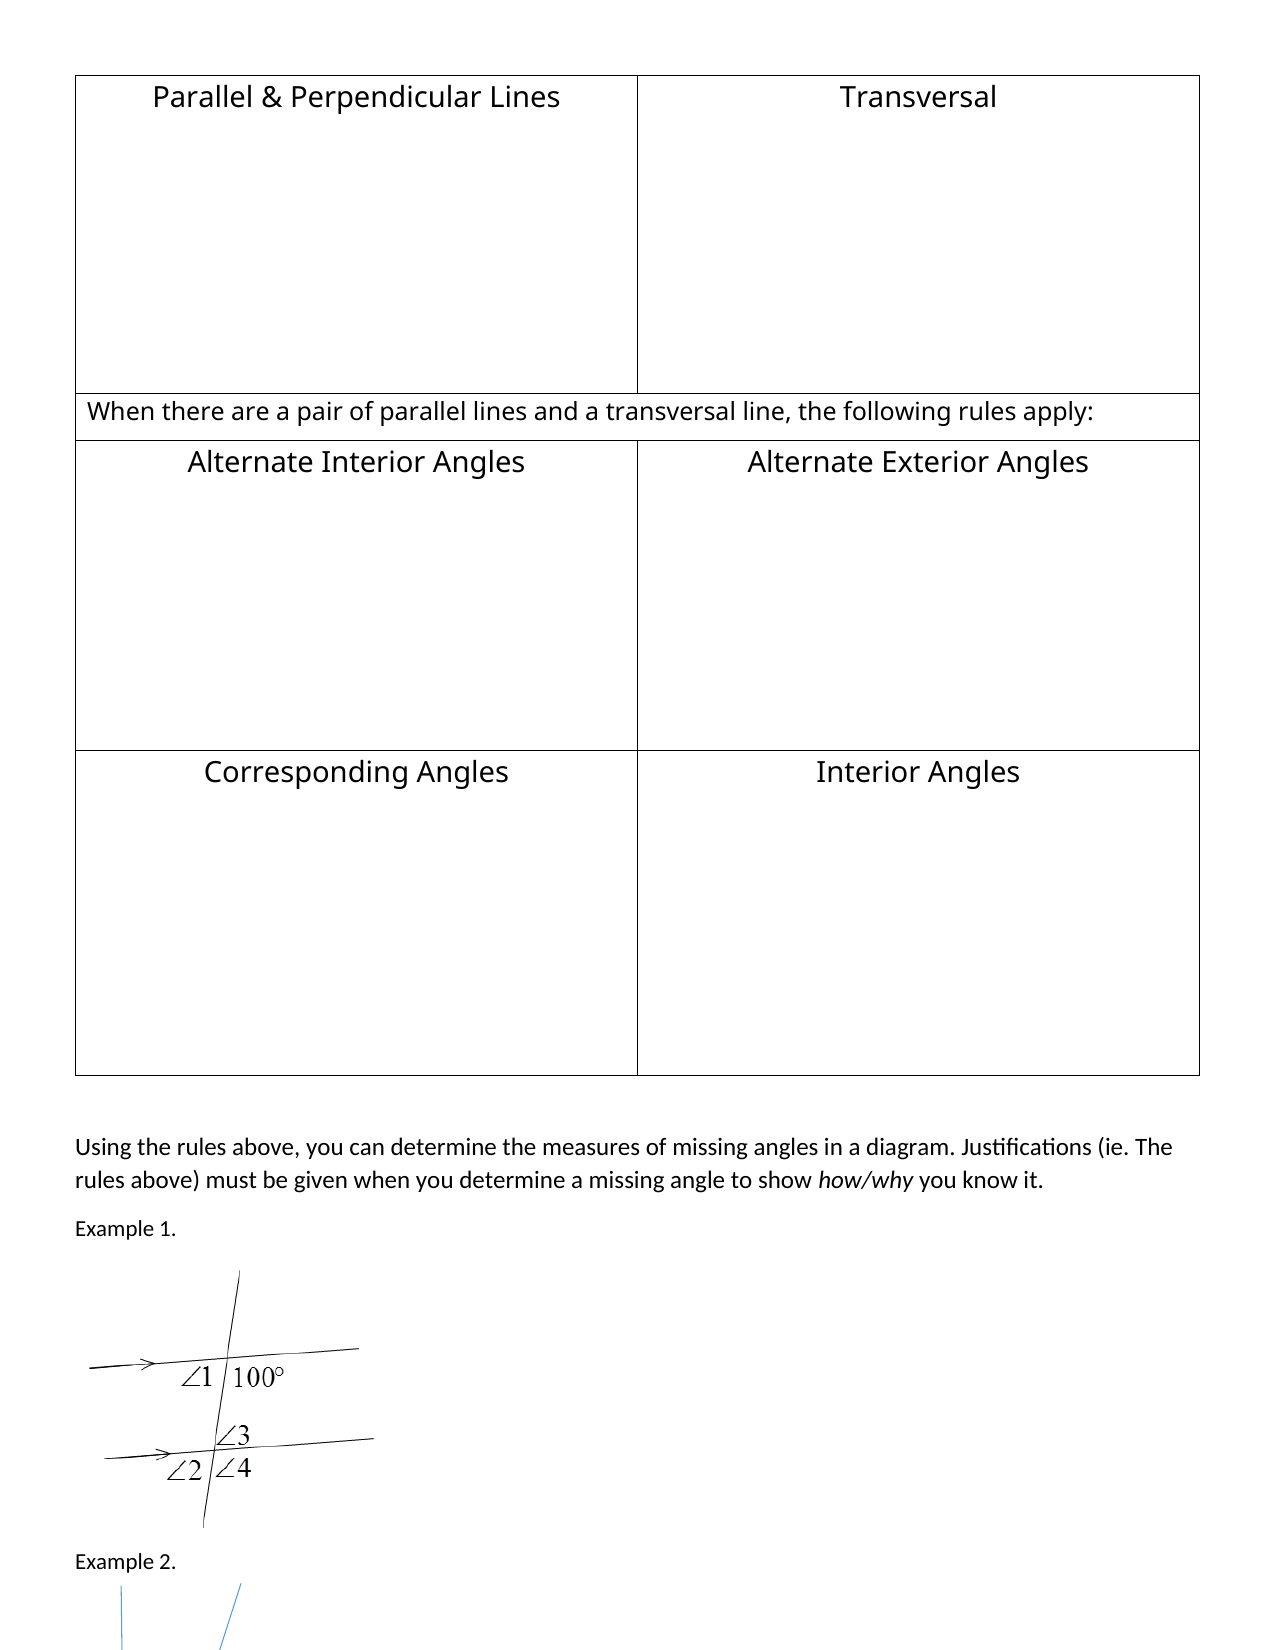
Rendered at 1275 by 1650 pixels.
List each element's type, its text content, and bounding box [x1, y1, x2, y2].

table_cell Parallel & Perpendicular Lines [76, 76, 637, 392]
text Example 2. [75, 1547, 1200, 1575]
text Example 1. [75, 1214, 1200, 1242]
table_cell Alternate Exterior Angles [638, 441, 1199, 750]
text Using the rules above, you can determine the measures of missing angles in a diagram. Justifications (ie. The rules above) must be given when you determine a missing angle to show how/why you know it. [75, 1131, 1200, 1195]
table_cell Alternate Interior Angles [76, 441, 637, 750]
table_cell When there are a pair of parallel lines and a transversal line, the following rules apply: [76, 394, 1199, 440]
table_cell Corresponding Angles [76, 751, 637, 1075]
table_cell Transversal [638, 76, 1199, 392]
table_cell Interior Angles [638, 751, 1199, 1075]
picture [75, 1260, 383, 1528]
